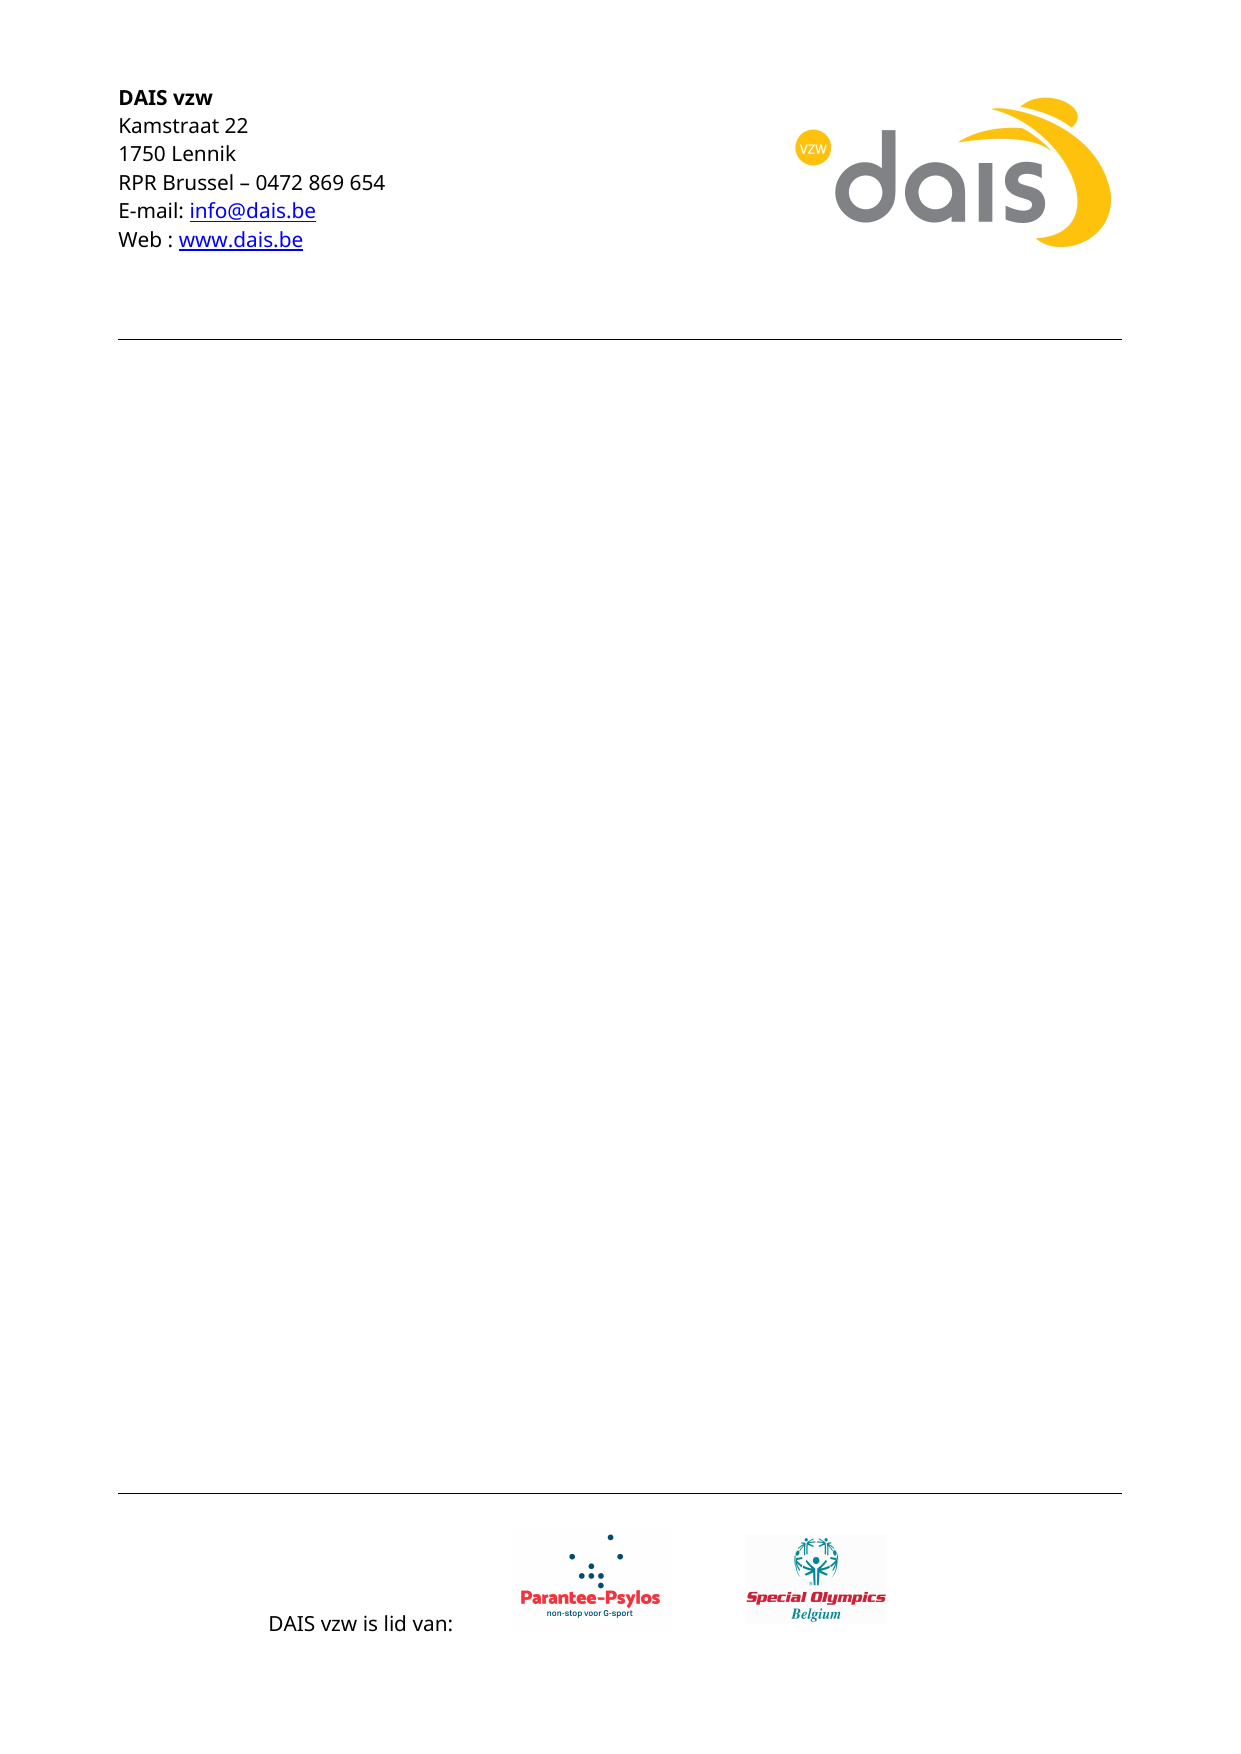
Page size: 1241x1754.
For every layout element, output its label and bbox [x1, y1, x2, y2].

picture [508, 1523, 673, 1631]
picture [793, 73, 1123, 267]
picture [744, 1535, 888, 1624]
